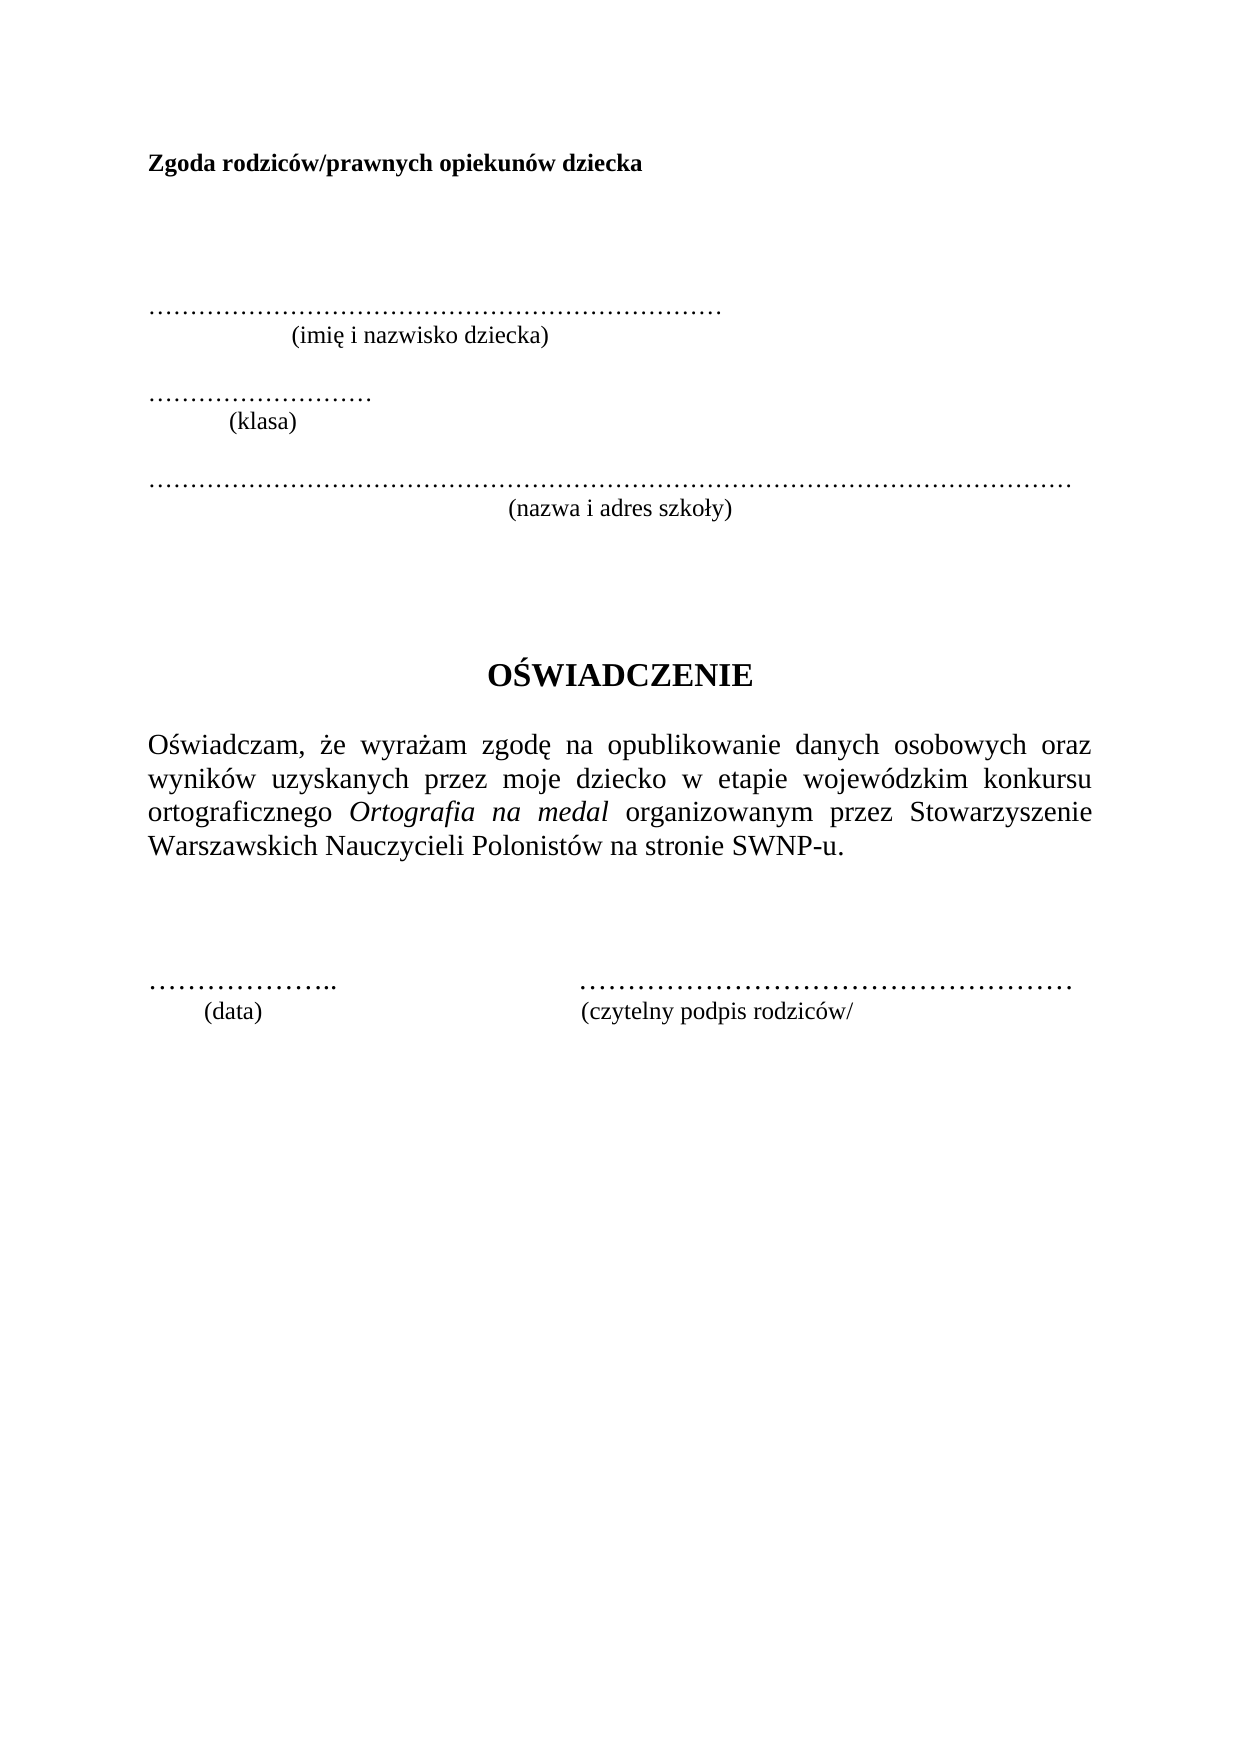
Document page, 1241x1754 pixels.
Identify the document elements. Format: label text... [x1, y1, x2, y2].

text …………………………………………………………… [148, 291, 1093, 320]
text (nazwa i adres szkoły) [148, 493, 1093, 521]
text ……………………… [148, 378, 1093, 406]
text OŚWIADCZENIE [148, 656, 1093, 694]
text Oświadczam, że wyrażam zgodę na opublikowanie danych osobowych oraz wyników uzyskanych przez moje dziecko w etapie wojewódzkim konkursu ortograficznego Ortografia na medal organizowanym przez Stowarzyszenie Warszawskich Nauczycieli Polonistów na stronie SWNP-u. [148, 727, 1093, 862]
text (klasa) [148, 406, 1093, 435]
text (imię i nazwisko dziecka) [148, 320, 1093, 349]
text Zgoda rodziców/prawnych opiekunów dziecka [148, 148, 1093, 176]
text ………………………………………………………………………………………………… [148, 464, 1093, 493]
text ……………….. …………………………………………… [148, 962, 1093, 996]
text (data) (czytelny podpis rodziców/ [148, 996, 1093, 1024]
